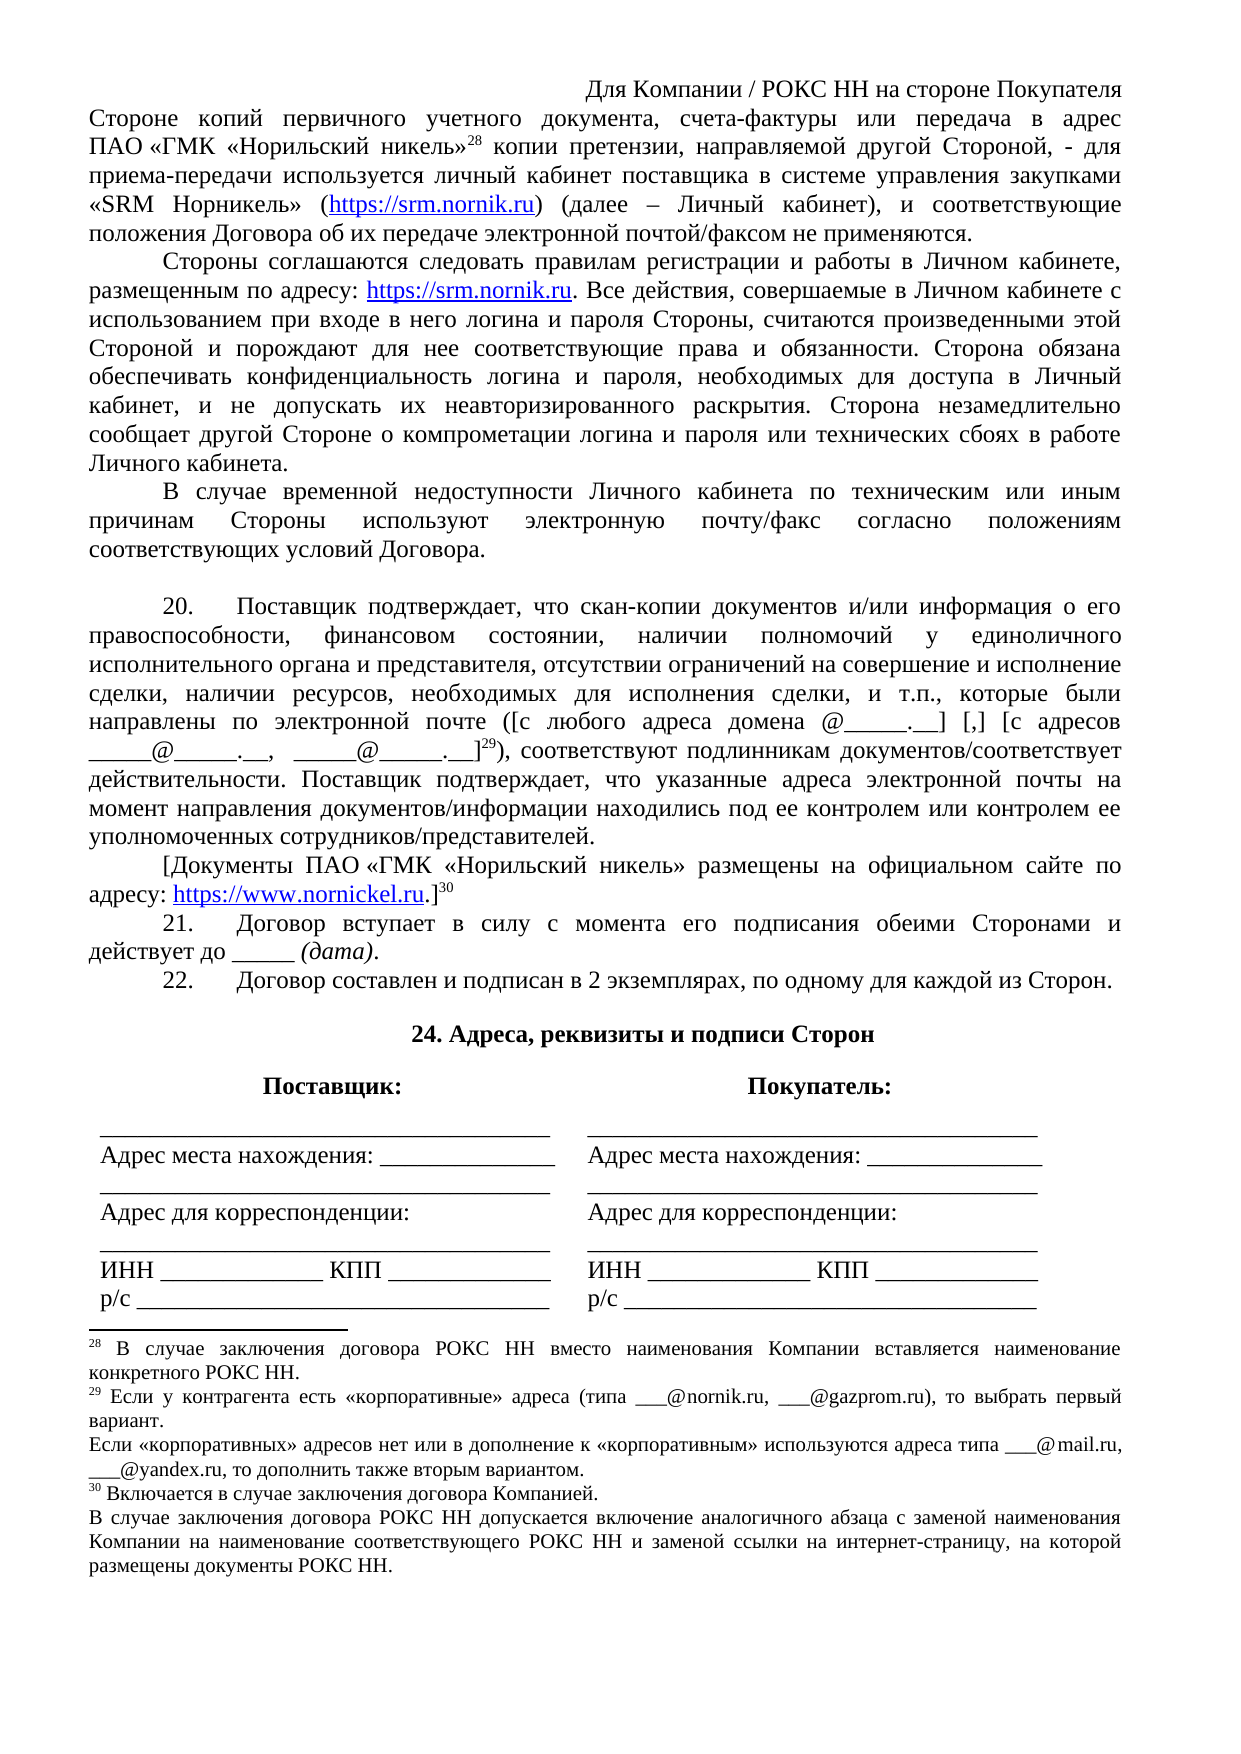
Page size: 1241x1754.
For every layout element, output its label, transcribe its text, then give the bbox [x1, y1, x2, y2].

text Стороны соглашаются следовать правилам регистрации и работы в Личном кабинете, размещенным по адресу: https://srm.nornik.ru. Все действия, совершаемые в Личном кабинете с использованием при входе в него логина и пароля Стороны, считаются произведенными этой Стороной и порождают для нее соответствующие права и обязанности. Сторона обязана обеспечивать конфиденциальность логина и пароля, необходимых для доступа в Личный кабинет, и не допускать их неавторизированного раскрытия. Сторона незамедлительно сообщает другой Стороне о компрометации логина и пароля или технических сбоях в работе Личного кабинета. [89, 246, 1122, 476]
table_header Покупатель: [576, 1060, 1063, 1111]
list Договор составлен и подписан в 2 экземплярах, по одному для каждой из Сторон. [89, 965, 1122, 994]
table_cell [89, 1111, 576, 1312]
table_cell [576, 1111, 1063, 1312]
text В случае временной недоступности Личного кабинета по техническим или иным причинам Стороны используют электронную почту/факс согласно положениям соответствующих условий Договора. [89, 476, 1122, 563]
subtitle 24. Адреса, реквизиты и подписи Сторон [164, 1019, 1122, 1048]
list [Документы ПАО «ГМК «Норильский никель» размещены на официальном сайте по адресу: https://www.nornickel.ru.] [89, 850, 1122, 908]
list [89, 103, 1122, 246]
table_header Поставщик: [89, 1060, 576, 1111]
list Договор вступает в силу с момента его подписания обеими Сторонами и действует до _____ (дата). [89, 908, 1122, 965]
list Поставщик подтверждает, что скан-копии документов и/или информация о его правоспособности, финансовом состоянии, наличии полномочий у единоличного исполнительного органа и представителя, отсутствии ограничений на совершение и исполнение сделки, наличии ресурсов, необходимых для исполнения сделки, и т.п., которые были направлены по электронной почте ([с любого адреса домена @_____.__] [,] [с адресов _____@_____.__, _____@_____.__]), соответствуют подлинникам документов/соответствует действительности. Поставщик подтверждает, что указанные адреса электронной почты на момент направления документов/информации находились под ее контролем или контролем ее уполномоченных сотрудников/представителей. [89, 591, 1122, 850]
